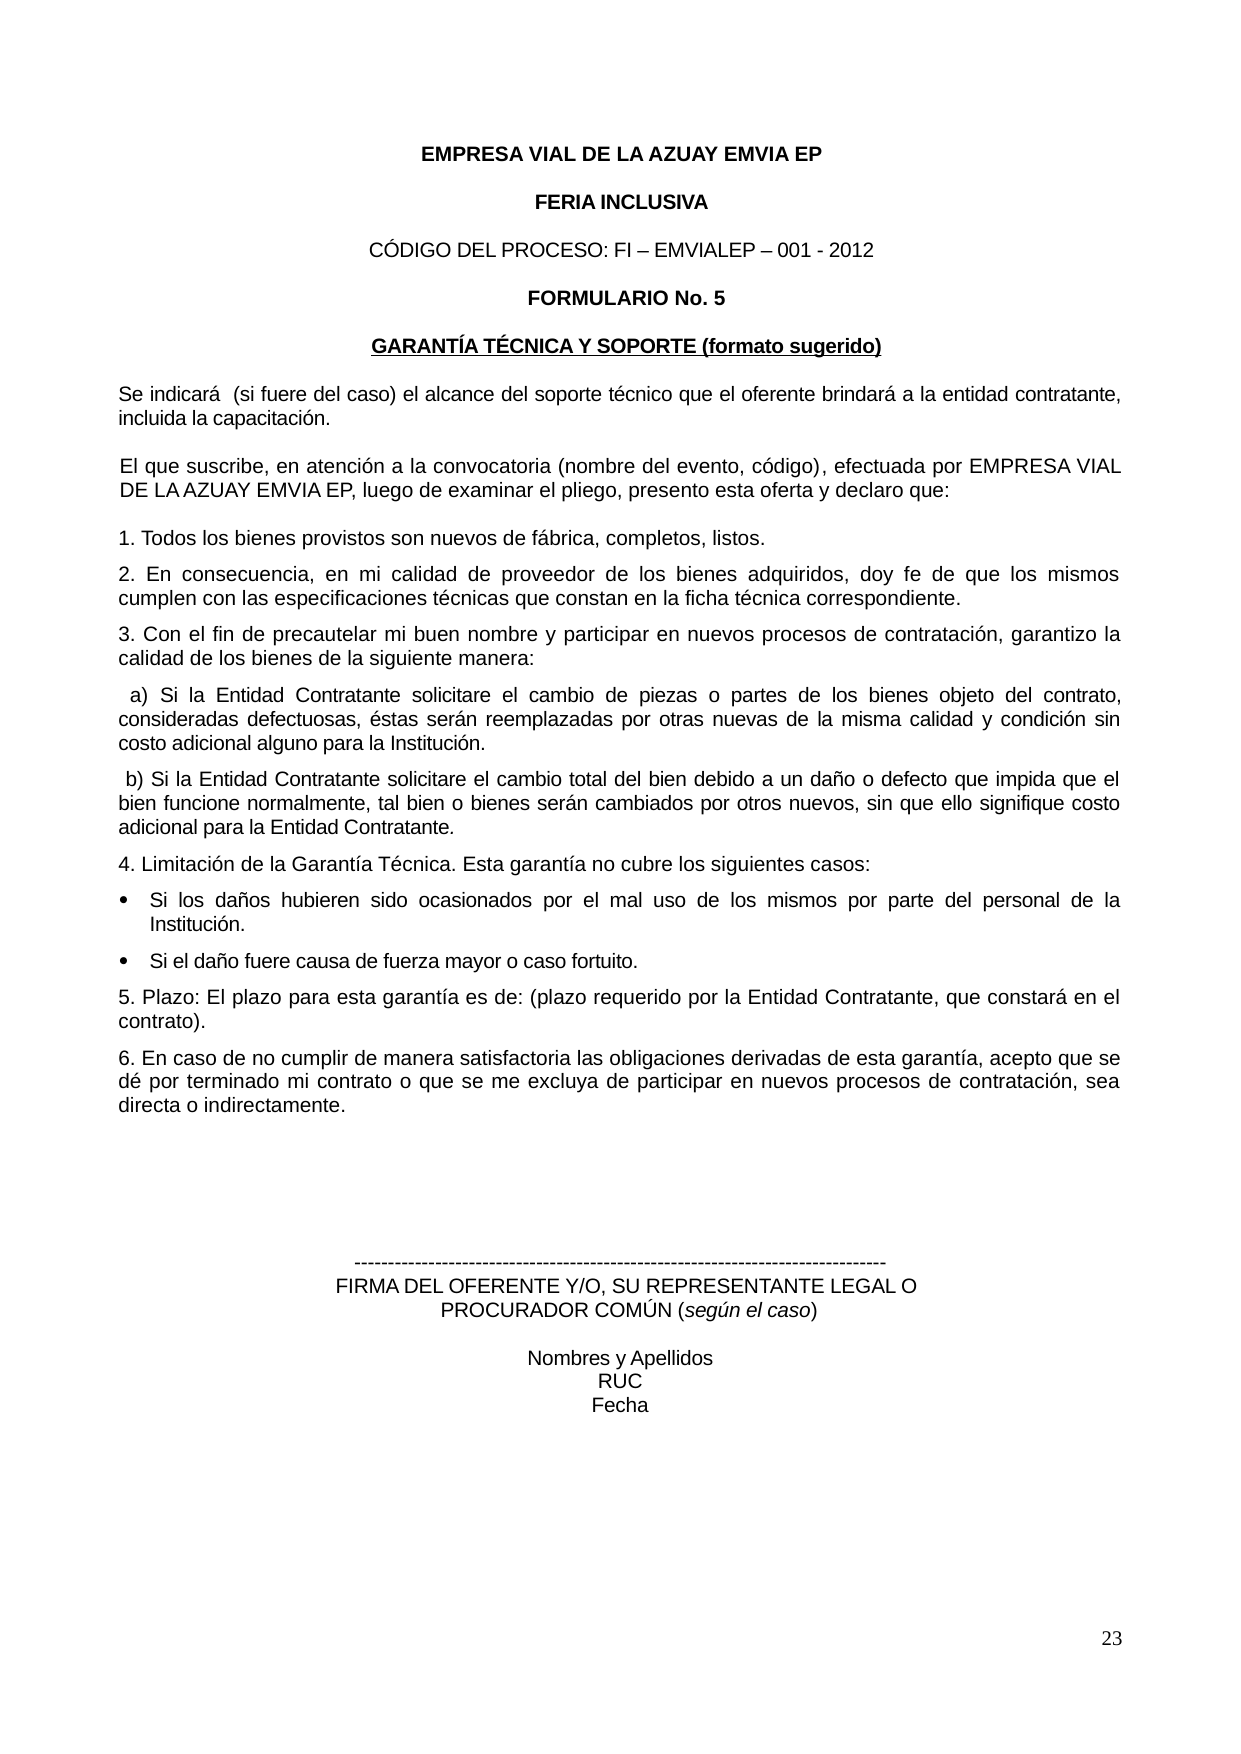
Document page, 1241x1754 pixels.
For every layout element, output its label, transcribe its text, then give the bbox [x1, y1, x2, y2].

subtitle El que suscribe, en atención a la convocatoria (nombre del evento, código), efectuada por EMPRESA VIAL DE LA AZUAY EMVIA EP, luego de examinar el pliego, presento esta oferta y declaro que: [119, 453, 1122, 501]
text PROCURADOR COMÚN (según el caso) [118, 1297, 1134, 1321]
text Se indicará (si fuere del caso) el alcance del soporte técnico que el oferente brindará a la entidad contratante, incluida la capacitación. [118, 382, 1122, 429]
list Si el daño fuere causa de fuerza mayor o caso fortuito. [120, 948, 1122, 972]
text FORMULARIO No. 5 [118, 286, 1134, 310]
text Nombres y Apellidos [118, 1345, 1122, 1369]
text ------------------------------------------------------------------------------- [118, 1249, 1122, 1273]
text EMPRESA VIAL DE LA AZUAY EMVIA EP [118, 142, 1125, 166]
list 2. En consecuencia, en mi calidad de proveedor de los bienes adquiridos, doy fe de que los mismos cumplen con las especificaciones técnicas que constan en la ficha técnica correspondiente. [118, 562, 1122, 610]
list 1. Todos los bienes provistos son nuevos de fábrica, completos, listos. [118, 525, 1122, 549]
text Fecha [118, 1393, 1122, 1417]
text CÓDIGO DEL PROCESO: FI – EMVIALEP – 001 - 2012 [118, 238, 1125, 262]
list b) Si la Entidad Contratante solicitare el cambio total del bien debido a un daño o defecto que impida que el bien funcione normalmente, tal bien o bienes serán cambiados por otros nuevos, sin que ello signifique costo adicional para la Entidad Contratante. [118, 767, 1122, 839]
list 6. En caso de no cumplir de manera satisfactoria las obligaciones derivadas de esta garantía, acepto que se dé por terminado mi contrato o que se me excluya de participar en nuevos procesos de contratación, sea directa o indirectamente. [118, 1045, 1122, 1117]
list a) Si la Entidad Contratante solicitare el cambio de piezas o partes de los bienes objeto del contrato, consideradas defectuosas, éstas serán reemplazadas por otras nuevas de la misma calidad y condición sin costo adicional alguno para la Institución. [118, 683, 1122, 754]
list 4. Limitación de la Garantía Técnica. Esta garantía no cubre los siguientes casos: [118, 851, 1122, 875]
text FERIA INCLUSIVA [118, 190, 1125, 214]
list 5. Plazo: El plazo para esta garantía es de: (plazo requerido por la Entidad Contratante, que constará en el contrato). [118, 985, 1122, 1033]
list 3. Con el fin de precautelar mi buen nombre y participar en nuevos procesos de contratación, garantizo la calidad de los bienes de la siguiente manera: [118, 622, 1122, 670]
text FIRMA DEL OFERENTE Y/O, SU REPRESENTANTE LEGAL O [118, 1273, 1134, 1297]
text RUC [118, 1369, 1122, 1393]
text GARANTÍA TÉCNICA Y SOPORTE (formato sugerido) [118, 334, 1134, 358]
list Si los daños hubieren sido ocasionados por el mal uso de los mismos por parte del personal de la Institución. [120, 888, 1122, 936]
